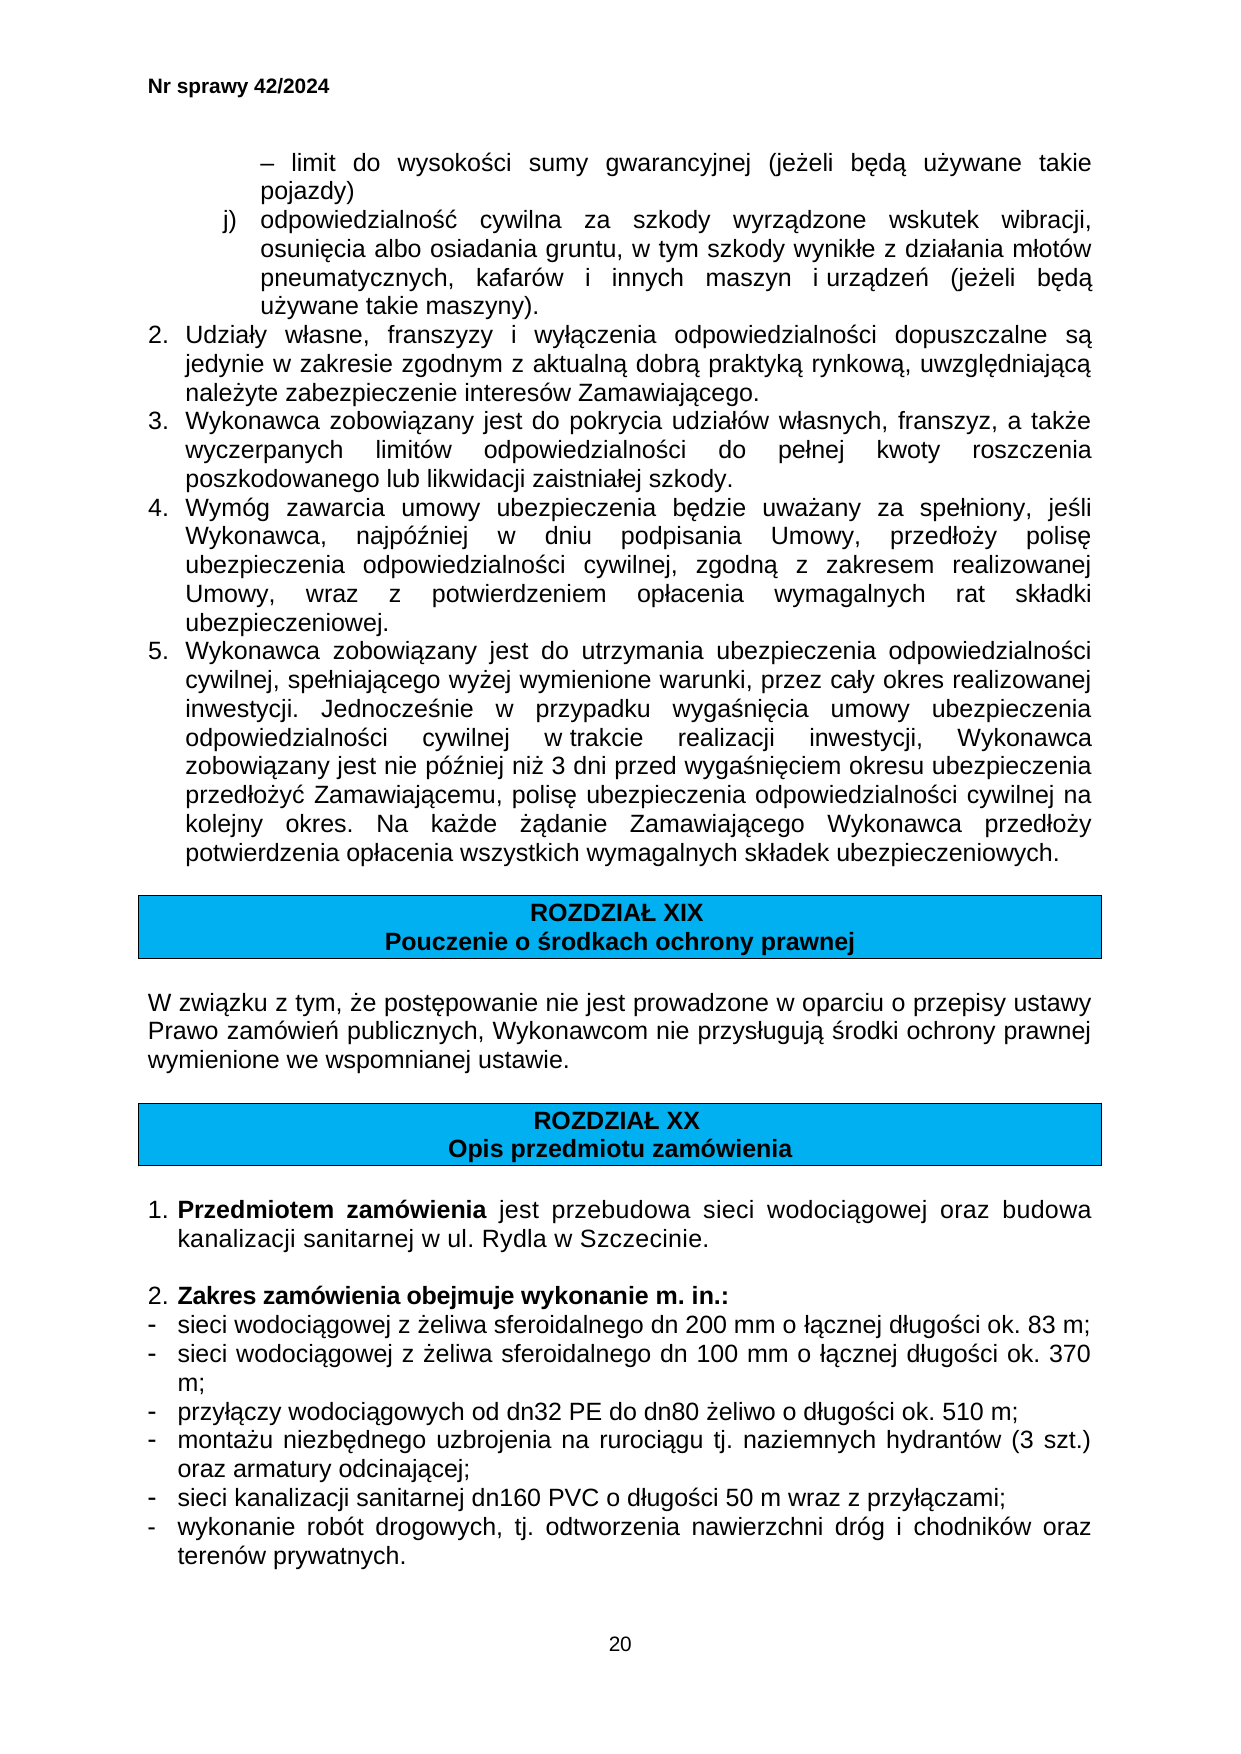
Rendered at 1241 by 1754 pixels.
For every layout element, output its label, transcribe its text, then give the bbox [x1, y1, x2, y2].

list sieci kanalizacji sanitarnej dn160 PVC o długości 50 m wraz z przyłączami; [148, 1483, 1093, 1512]
text W związku z tym, że postępowanie nie jest prowadzone w oparciu o przepisy ustawy Prawo zamówień publicznych, Wykonawcom nie przysługują środki ochrony prawnej wymienione we wspomnianej ustawie. [148, 988, 1093, 1074]
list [223, 148, 1093, 205]
list montażu niezbędnego uzbrojenia na rurociągu tj. naziemnych hydrantów (3 szt.) oraz armatury odcinającej; [148, 1425, 1093, 1483]
list sieci wodociągowej z żeliwa sferoidalnego dn 200 mm o łącznej długości ok. 83 m; [148, 1310, 1093, 1339]
list Wykonawca zobowiązany jest do utrzymania ubezpieczenia odpowiedzialności cywilnej, spełniającego wyżej wymienione warunki, przez cały okres realizowanej inwestycji. Jednocześnie w przypadku wygaśnięcia umowy ubezpieczenia odpowiedzialności cywilnej w trakcie realizacji inwestycji, Wykonawca zobowiązany jest nie później niż 3 dni przed wygaśnięciem okresu ubezpieczenia przedłożyć Zamawiającemu, polisę ubezpieczenia odpowiedzialności cywilnej na kolejny okres. Na każde żądanie Zamawiającego Wykonawca przedłoży potwierdzenia opłacenia wszystkich wymagalnych składek ubezpieczeniowych. [148, 636, 1093, 866]
list odpowiedzialność cywilna za szkody wyrządzone wskutek wibracji, osunięcia albo osiadania gruntu, w tym szkody wynikłe z działania młotów pneumatycznych, kafarów i innych maszyn i urządzeń (jeżeli będą używane takie maszyny). [223, 205, 1093, 320]
list Przedmiotem zamówienia jest przebudowa sieci wodociągowej oraz budowa kanalizacji sanitarnej w ul. Rydla w Szczecinie. [148, 1195, 1092, 1253]
list przyłączy wodociągowych od dn32 PE do dn80 żeliwo o długości ok. 510 m; [148, 1397, 1093, 1425]
list Wymóg zawarcia umowy ubezpieczenia będzie uważany za spełniony, jeśli Wykonawca, najpóźniej w dniu podpisania Umowy, przedłoży polisę ubezpieczenia odpowiedzialności cywilnej, zgodną z zakresem realizowanej Umowy, wraz z potwierdzeniem opłacenia wymagalnych rat składki ubezpieczeniowej. [148, 493, 1093, 636]
list Zakres zamówienia obejmuje wykonanie m. in.: [148, 1281, 1092, 1310]
subtitle ROZDZIAŁ XX Opis przedmiotu zamówienia [139, 1104, 1101, 1165]
subtitle ROZDZIAŁ XIX Pouczenie o środkach ochrony prawnej [139, 896, 1101, 958]
list Wykonawca zobowiązany jest do pokrycia udziałów własnych, franszyz, a także wyczerpanych limitów odpowiedzialności do pełnej kwoty roszczenia poszkodowanego lub likwidacji zaistniałej szkody. [148, 406, 1093, 493]
list wykonanie robót drogowych, tj. odtworzenia nawierzchni dróg i chodników oraz terenów prywatnych. [148, 1512, 1093, 1569]
list sieci wodociągowej z żeliwa sferoidalnego dn 100 mm o łącznej długości ok. 370 m; [148, 1339, 1093, 1397]
list Udziały własne, franszyzy i wyłączenia odpowiedzialności dopuszczalne są jedynie w zakresie zgodnym z aktualną dobrą praktyką rynkową, uwzględniającą należyte zabezpieczenie interesów Zamawiającego. [148, 320, 1093, 406]
